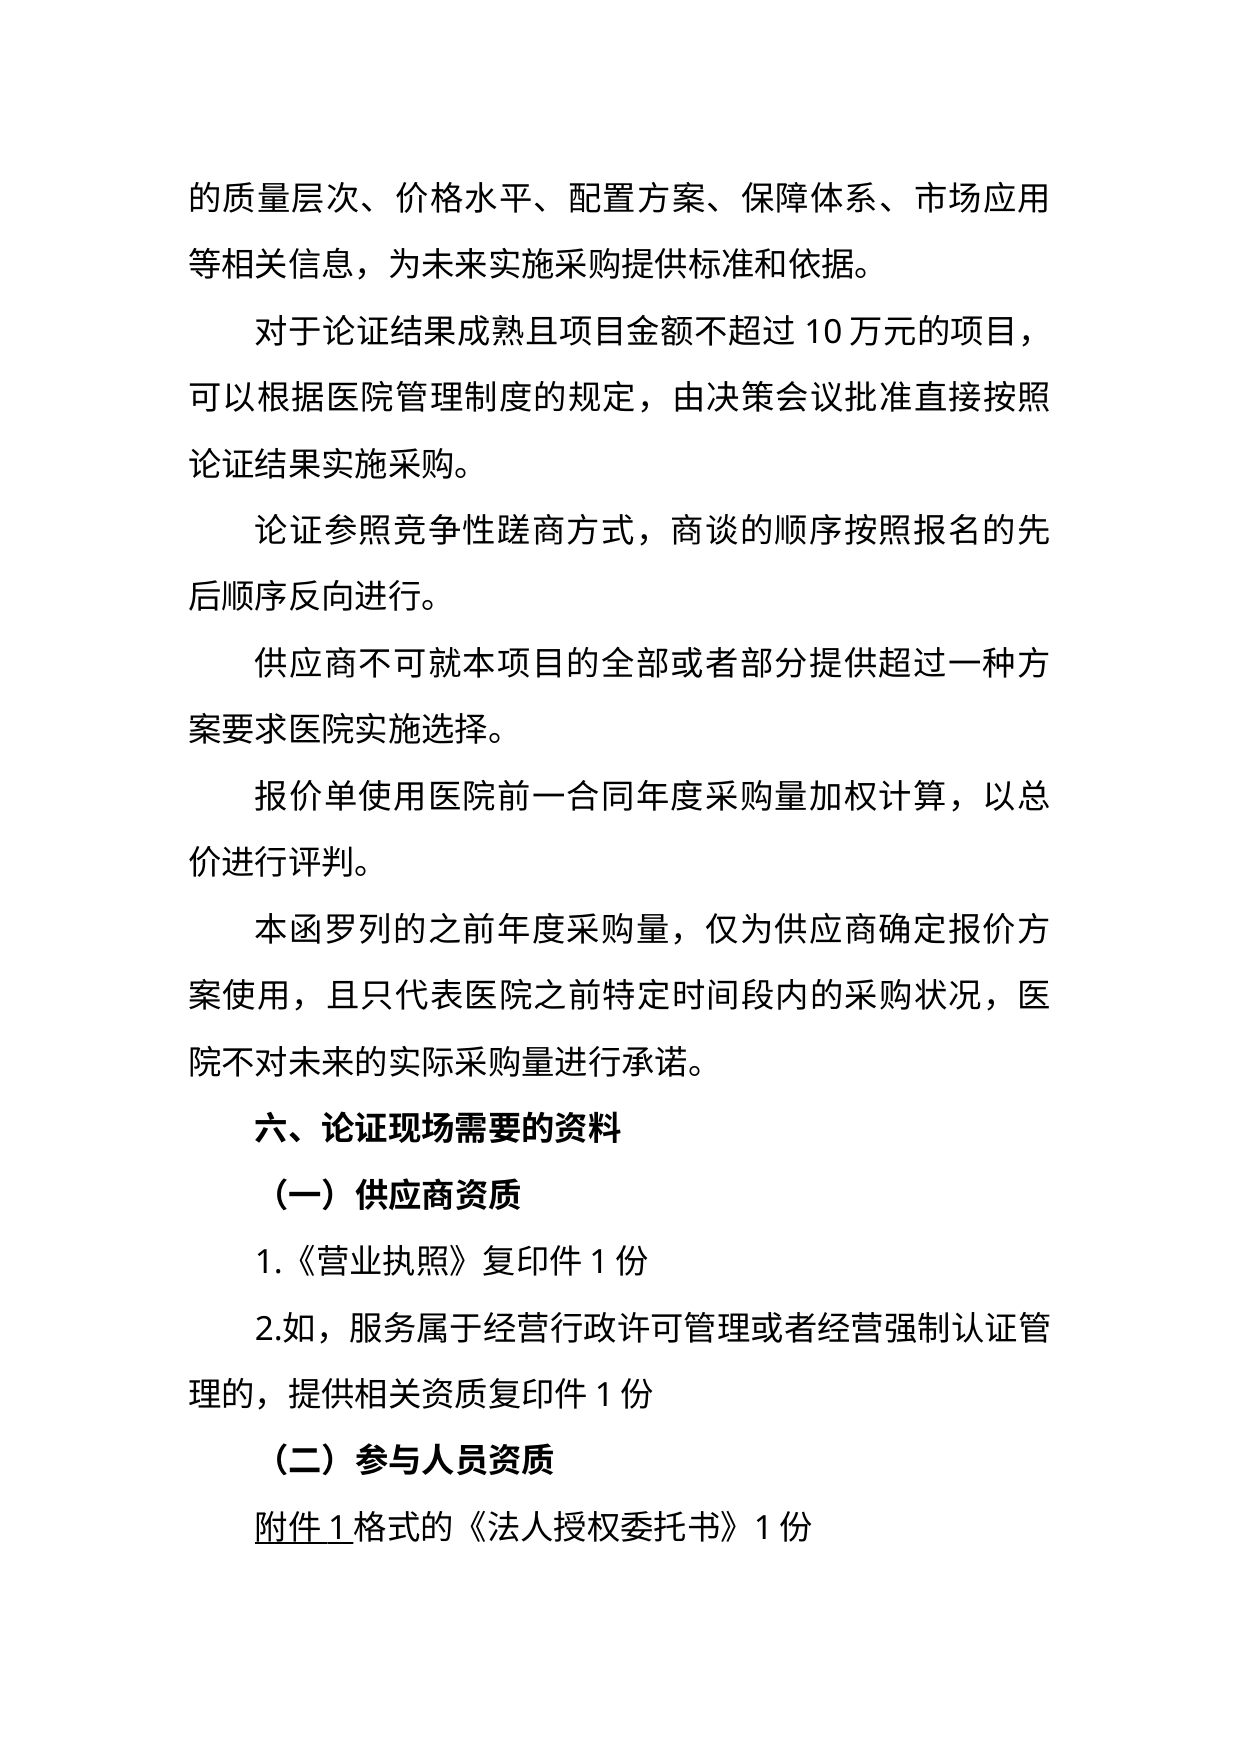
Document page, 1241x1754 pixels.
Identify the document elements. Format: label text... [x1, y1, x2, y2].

text （一）供应商资质 [188, 1159, 1052, 1226]
list 对于论证结果成熟且项目金额不超过10万元的项目，可以根据医院管理制度的规定，由决策会议批准直接按照论证结果实施采购。 [188, 295, 1052, 495]
text 2.如，服务属于经营行政许可管理或者经营强制认证管理的，提供相关资质复印件1份 [188, 1292, 1052, 1425]
list 供应商不可就本项目的全部或者部分提供超过一种方案要求医院实施选择。 [188, 628, 1052, 761]
text （二）参与人员资质 [188, 1425, 1052, 1492]
text 附件1格式的《法人授权委托书》1份 [188, 1492, 1052, 1558]
list 六、论证现场需要的资料 [188, 1093, 1052, 1159]
list 本函罗列的之前年度采购量，仅为供应商确定报价方案使用，且只代表医院之前特定时间段内的采购状况，医院不对未来的实际采购量进行承诺。 [188, 893, 1052, 1093]
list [188, 162, 1052, 295]
text 1.《营业执照》复印件1份 [188, 1226, 1052, 1292]
list 报价单使用医院前一合同年度采购量加权计算，以总价进行评判。 [188, 761, 1052, 893]
text 论证参照竞争性蹉商方式，商谈的顺序按照报名的先后顺序反向进行。 [188, 495, 1052, 628]
